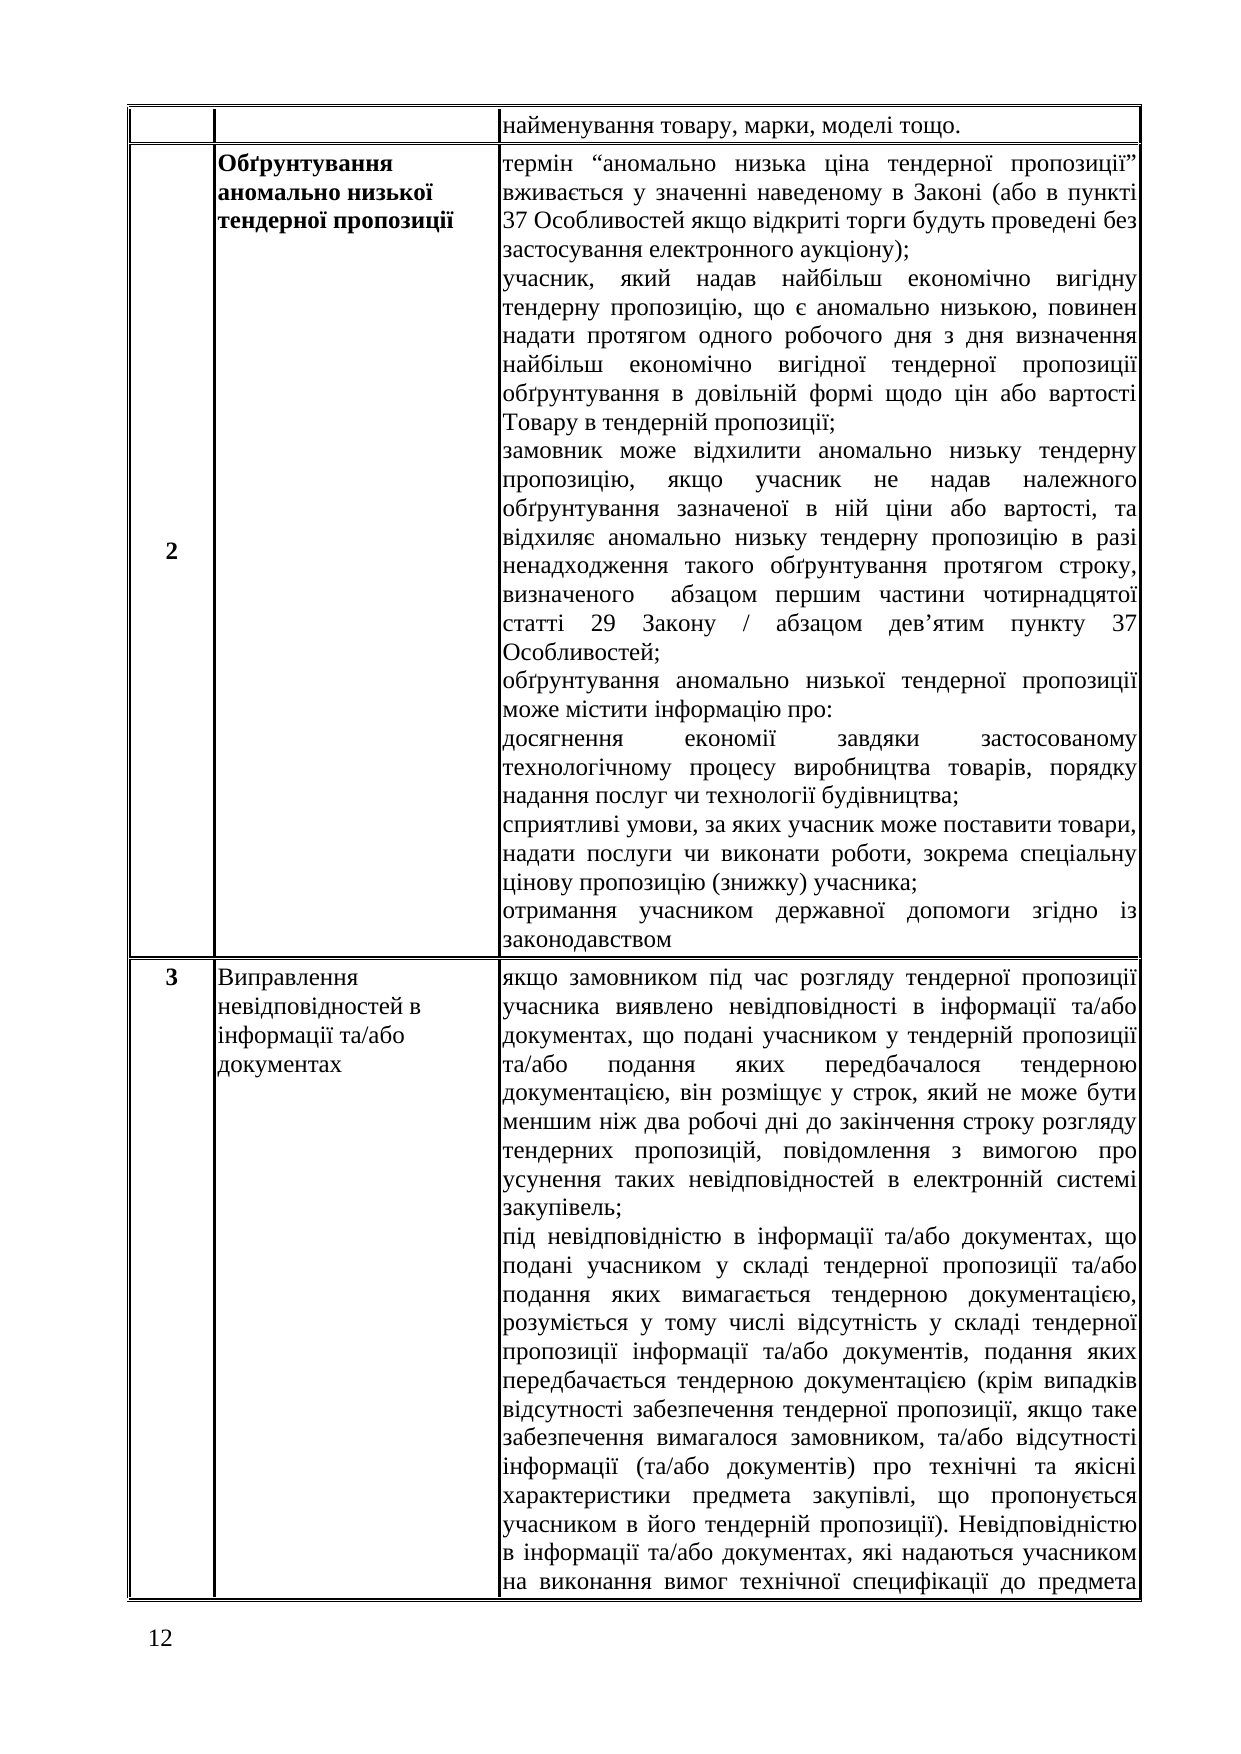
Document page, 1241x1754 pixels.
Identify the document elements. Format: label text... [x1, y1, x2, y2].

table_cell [214, 107, 499, 142]
table_cell 2 [131, 145, 213, 956]
table_cell термін “аномально низька ціна тендерної пропозиції” вживається у значенні наведеному в Законі (або в пункті 37 Особливостей якщо відкриті торги будуть проведені без застосування електронного аукціону); учасник, який надав найбільш економічно вигідну тендерну пропозицію, що є аномально низькою, повинен надати протягом одного робочого дня з дня визначення найбільш економічно вигідної тендерної пропозиції обґрунтування в довільній формі щодо цін або вартості Товару в тендерній пропозиції; замовник може відхилити аномально низьку тендерну пропозицію, якщо учасник не надав належного обґрунтування зазначеної в ній ціни або вартості, та відхиляє аномально низьку тендерну пропозицію в разі ненадходження такого обґрунтування протягом строку, визначеного абзацом першим частини чотирнадцятої статті 29 Закону / абзацом дев’ятим пункту 37 Особливостей; обґрунтування аномально низької тендерної пропозиції може містити інформацію про: досягнення економії завдяки застосованому технологічному процесу виробництва товарів, порядку надання послуг чи технології будівництва; сприятливі умови, за яких учасник може поставити товари, надати послуги чи виконати роботи, зокрема спеціальну цінову пропозицію (знижку) учасника; отримання учасником державної допомоги згідно із законодавством [499, 142, 1141, 956]
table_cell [499, 956, 1140, 1598]
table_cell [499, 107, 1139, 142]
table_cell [214, 960, 499, 1598]
table_cell Обґрунтування аномально низької тендерної пропозиції [216, 145, 498, 956]
table_cell 3 [129, 960, 214, 1598]
table_cell 1 [129, 107, 214, 142]
